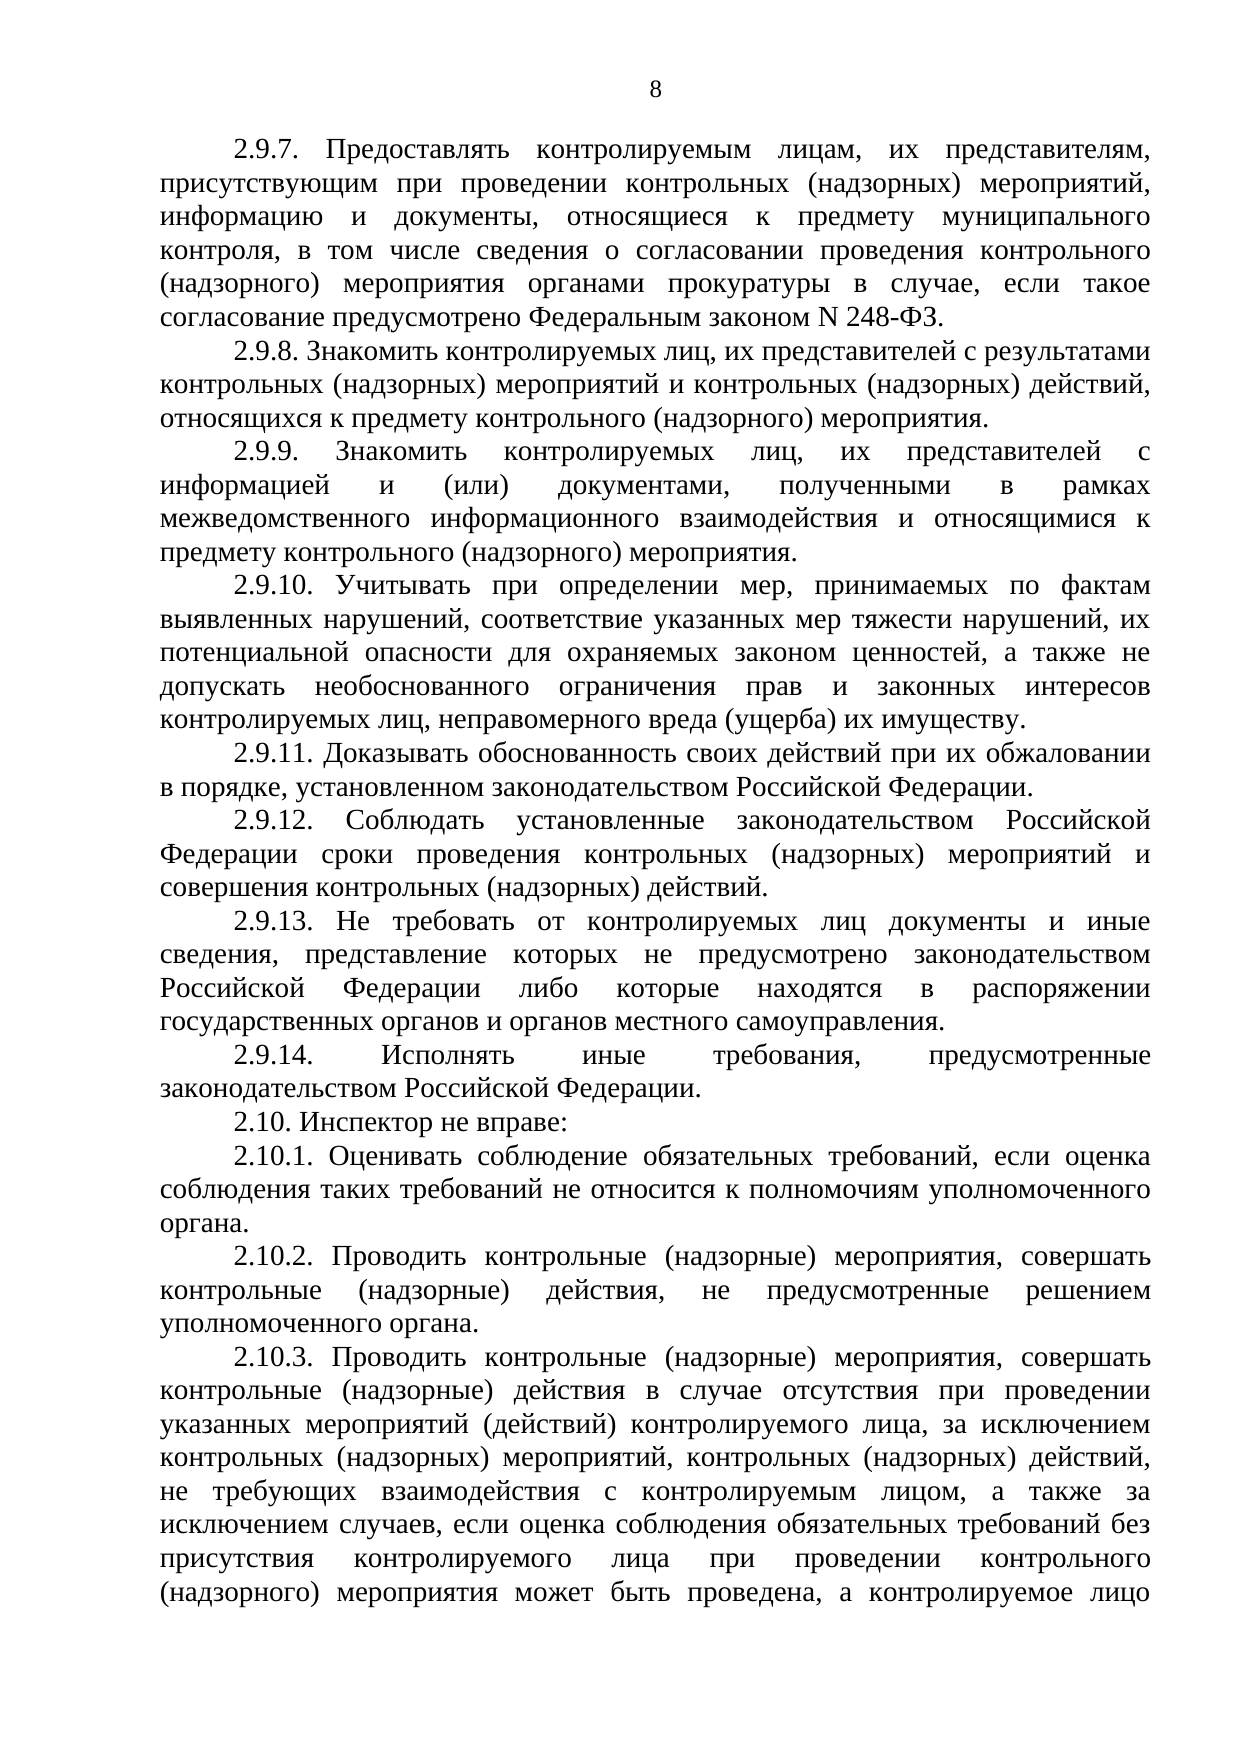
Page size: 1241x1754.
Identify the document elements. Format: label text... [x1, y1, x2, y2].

text 2.9.7. Предоставлять контролируемым лицам, их представителям, присутствующим при проведении контрольных (надзорных) мероприятий, информацию и документы, относящиеся к предмету муниципального контроля, в том числе сведения о согласовании проведения контрольного (надзорного) мероприятия органами прокуратуры в случае, если такое согласование предусмотрено Федеральным законом N 248-ФЗ. [159, 131, 1152, 333]
text 2.9.11. Доказывать обоснованность своих действий при их обжаловании в порядке, установленном законодательством Российской Федерации. [159, 735, 1152, 802]
text 2.9.9. Знакомить контролируемых лиц, их представителей с информацией и (или) документами, полученными в рамках межведомственного информационного взаимодействия и относящимися к предмету контрольного (надзорного) мероприятия. [159, 433, 1152, 567]
text 2.9.8. Знакомить контролируемых лиц, их представителей с результатами контрольных (надзорных) мероприятий и контрольных (надзорных) действий, относящихся к предмету контрольного (надзорного) мероприятия. [159, 333, 1152, 433]
text 2.9.10. Учитывать при определении мер, принимаемых по фактам выявленных нарушений, соответствие указанных мер тяжести нарушений, их потенциальной опасности для охраняемых законом ценностей, а также не допускать необоснованного ограничения прав и законных интересов контролируемых лиц, неправомерного вреда (ущерба) их имуществу. [159, 567, 1152, 735]
text 2.9.13. Не требовать от контролируемых лиц документы и иные сведения, представление которых не предусмотрено законодательством Российской Федерации либо которые находятся в распоряжении государственных органов и органов местного самоуправления. [159, 903, 1152, 1037]
text 2.10. Инспектор не вправе: [159, 1104, 1152, 1138]
text 2.9.14. Исполнять иные требования, предусмотренные законодательством Российской Федерации. [159, 1037, 1152, 1104]
text 2.10.1. Оценивать соблюдение обязательных требований, если оценка соблюдения таких требований не относится к полномочиям уполномоченного органа. [159, 1138, 1152, 1238]
text 2.10.2. Проводить контрольные (надзорные) мероприятия, совершать контрольные (надзорные) действия, не предусмотренные решением уполномоченного органа. [159, 1238, 1152, 1339]
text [159, 1339, 1152, 1607]
text 2.9.12. Соблюдать установленные законодательством Российской Федерации сроки проведения контрольных (надзорных) мероприятий и совершения контрольных (надзорных) действий. [159, 802, 1152, 903]
